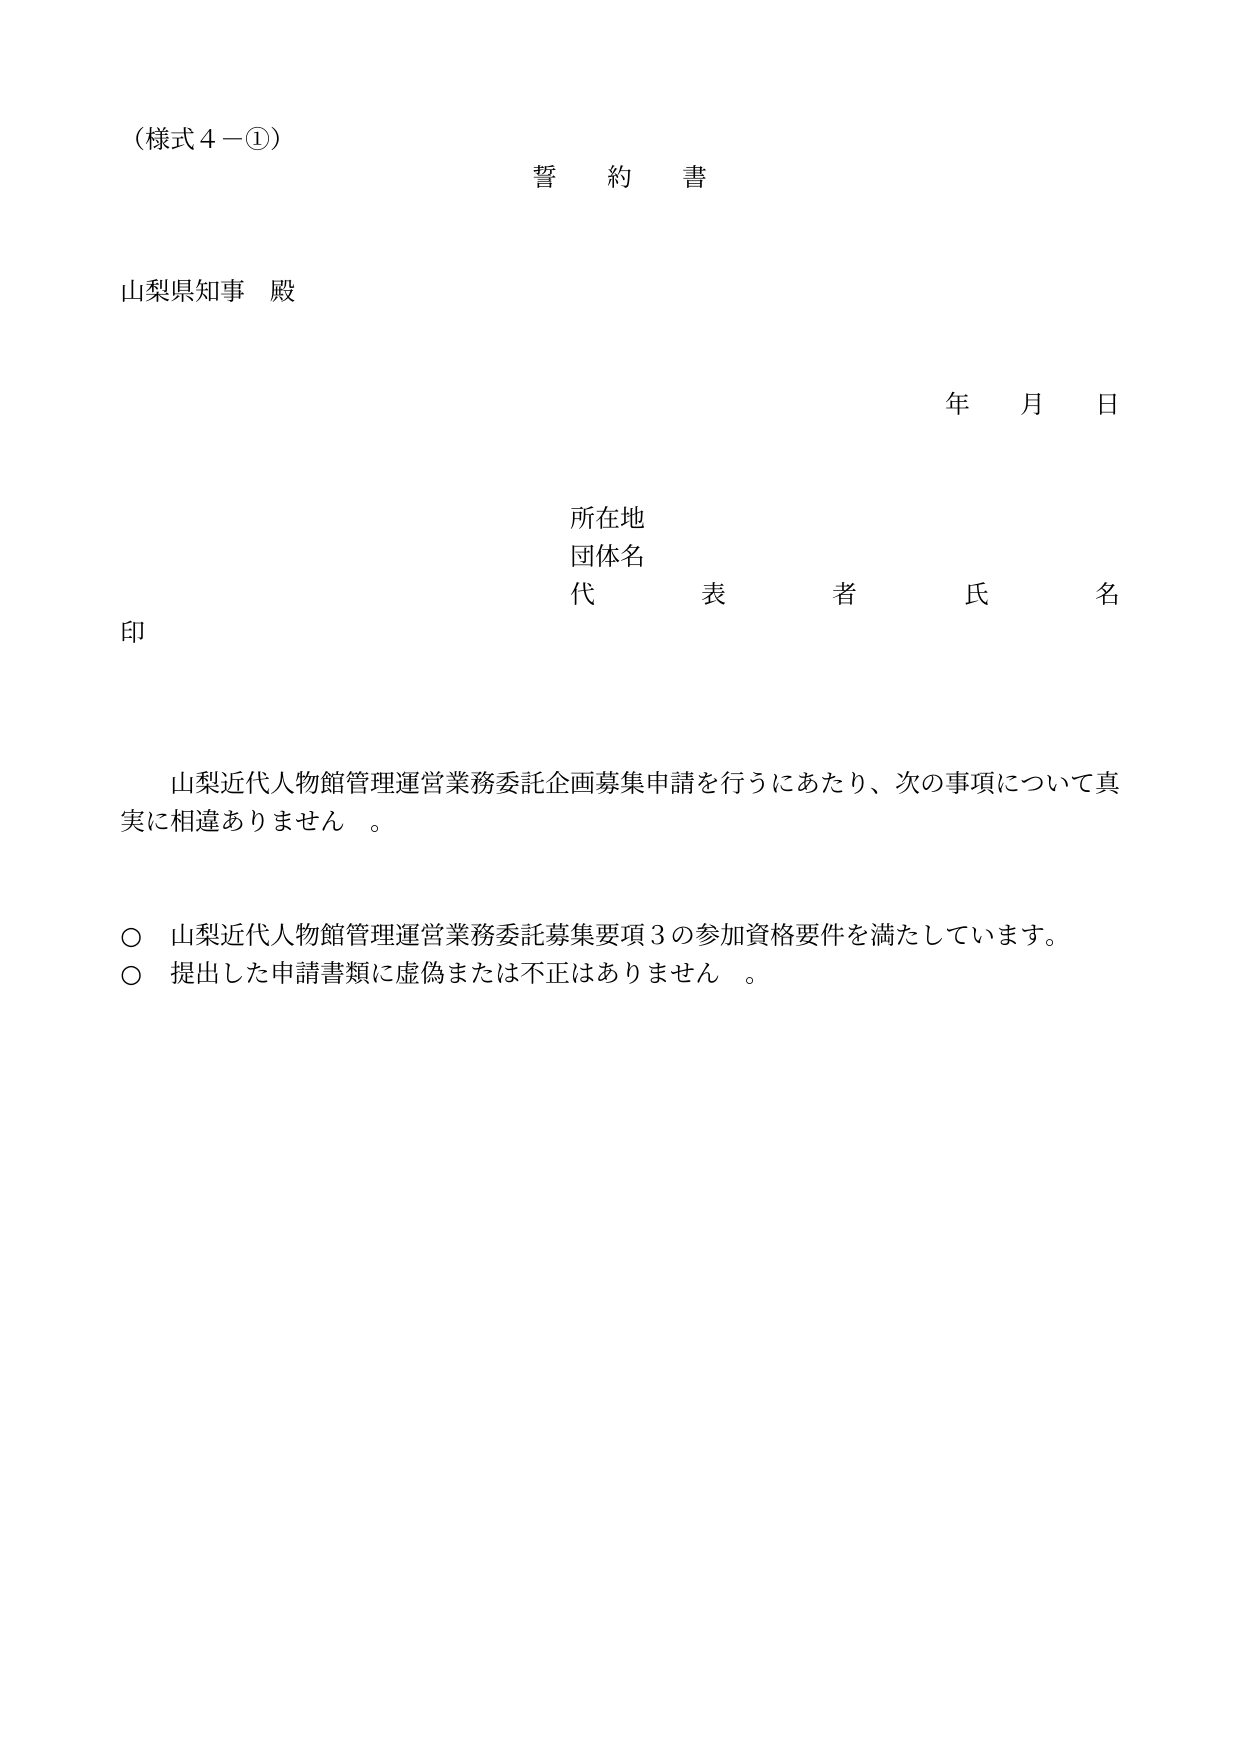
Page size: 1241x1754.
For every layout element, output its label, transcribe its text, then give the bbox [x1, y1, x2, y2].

text 所在地 [120, 498, 1120, 536]
text 誓 約 書 [120, 157, 1120, 194]
text ○ 提出した申請書類に虚偽または不正はありません。 [120, 953, 1120, 991]
text 団体名 [120, 536, 1120, 574]
text ○ 山梨近代人物館管理運営業務委託募集要項３の参加資格要件を満たしています。 [120, 915, 1120, 953]
text （様式４－①） [120, 119, 1120, 157]
text 山梨県知事 殿 [120, 270, 1120, 308]
text 年 月 日 [120, 384, 1120, 422]
text 代表者氏名 印 [120, 574, 1120, 649]
text 山梨近代人物館管理運営業務委託企画募集申請を行うにあたり、次の事項について真実に相違ありません。 [120, 763, 1120, 839]
